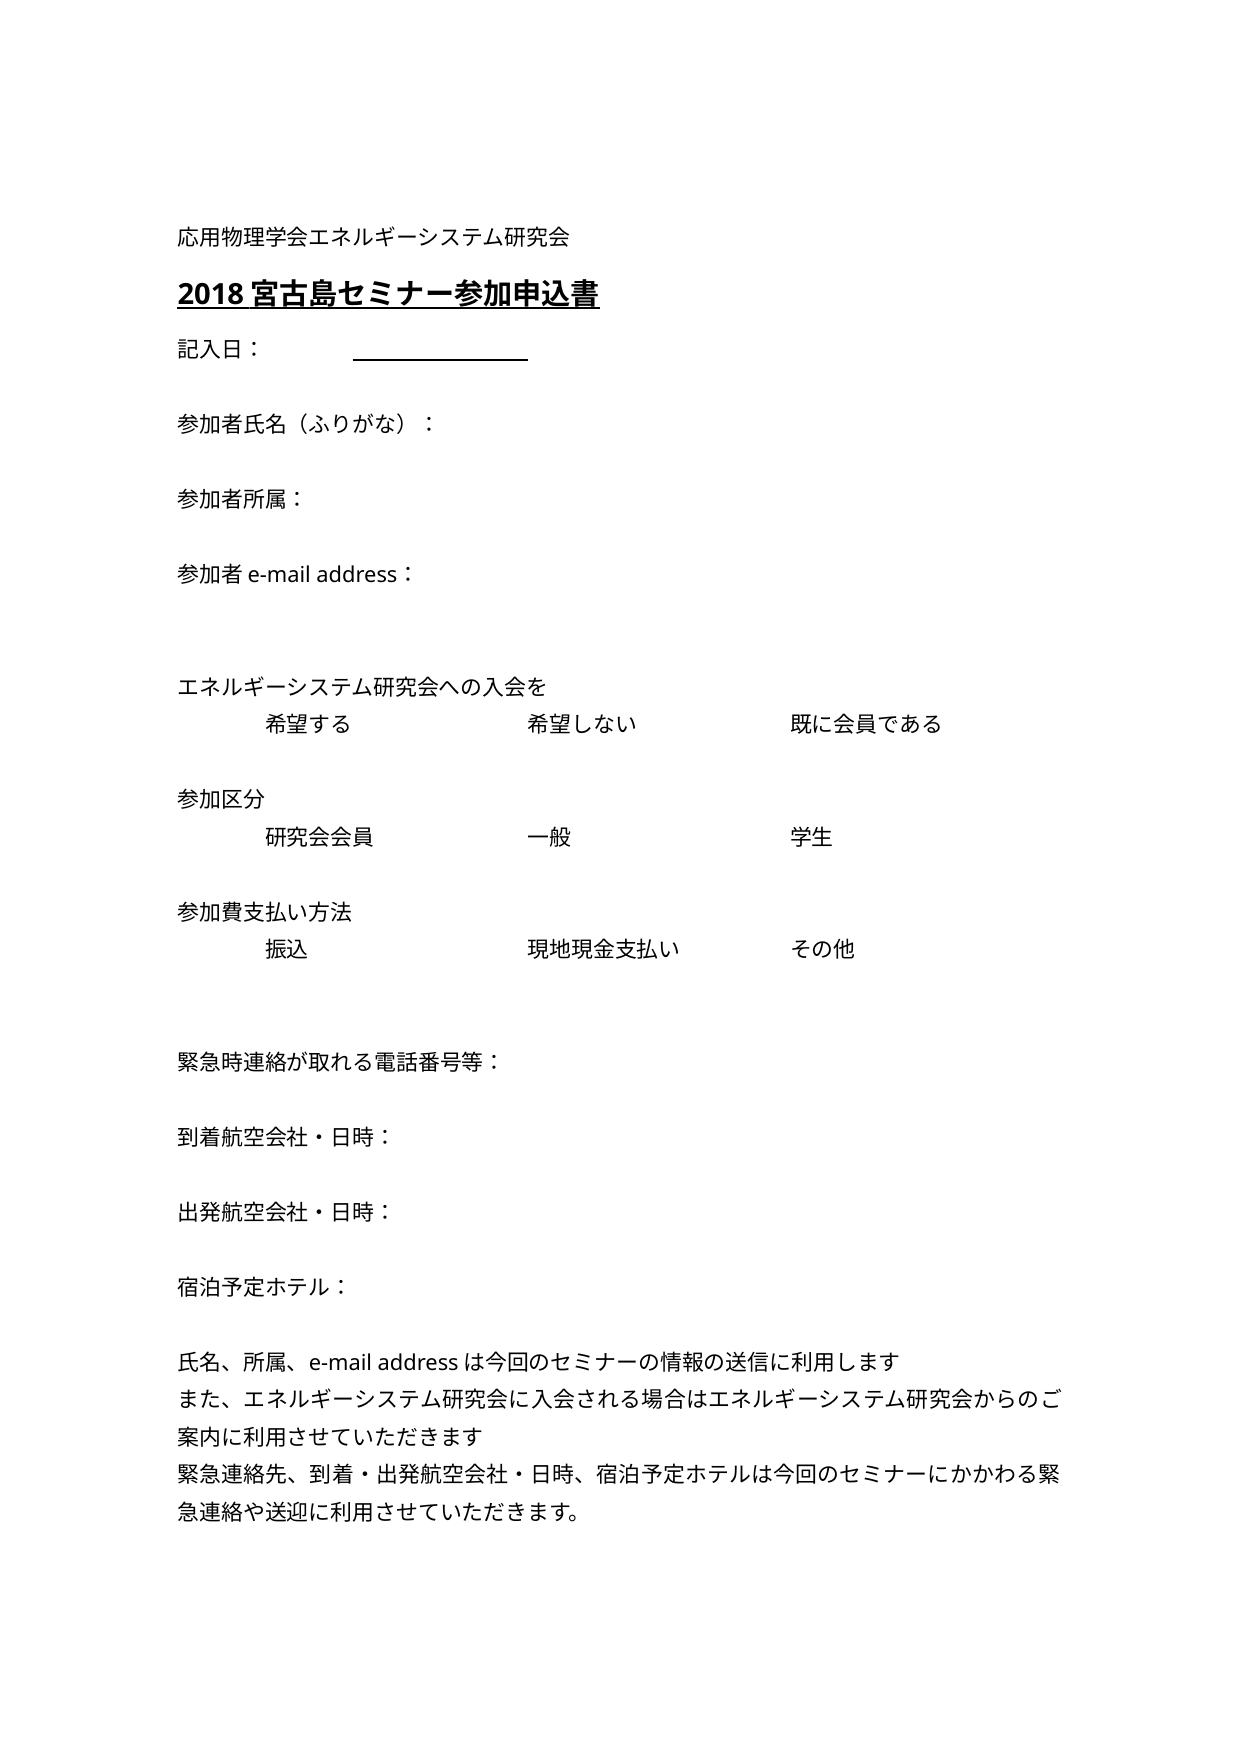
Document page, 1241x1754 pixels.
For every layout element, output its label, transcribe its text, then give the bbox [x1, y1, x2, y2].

text また、エネルギーシステム研究会に入会される場合はエネルギーシステム研究会からのご案内に利用させていただきます [177, 1379, 1063, 1454]
text 参加区分 [177, 779, 1063, 817]
text 緊急時連絡が取れる電話番号等： [177, 1042, 1063, 1079]
text 宿泊予定ホテル： [177, 1267, 1063, 1304]
text 参加者e-mail address： [177, 554, 1063, 592]
text 氏名、所属、e-mail addressは今回のセミナーの情報の送信に利用します [177, 1342, 1063, 1379]
text 到着航空会社・日時： [177, 1117, 1063, 1154]
text 参加者所属： [177, 479, 1063, 517]
text 振込 現地現金支払い その他 [177, 929, 1063, 967]
text 希望する 希望しない 既に会員である [177, 704, 1063, 742]
text 緊急連絡先、到着・出発航空会社・日時、宿泊予定ホテルは今回のセミナーにかかわる緊急連絡や送迎に利用させていただきます。 [177, 1454, 1063, 1529]
text 参加費支払い方法 [177, 892, 1063, 929]
text 研究会会員 一般 学生 [177, 817, 1063, 854]
text 参加者氏名（ふりがな）： [177, 404, 1063, 442]
text エネルギーシステム研究会への入会を [177, 667, 1063, 704]
text 出発航空会社・日時： [177, 1192, 1063, 1229]
text 記入日： [177, 329, 1063, 367]
text 応用物理学会エネルギーシステム研究会 [177, 217, 1063, 254]
text 2018宮古島セミナー参加申込書 [177, 254, 1063, 329]
